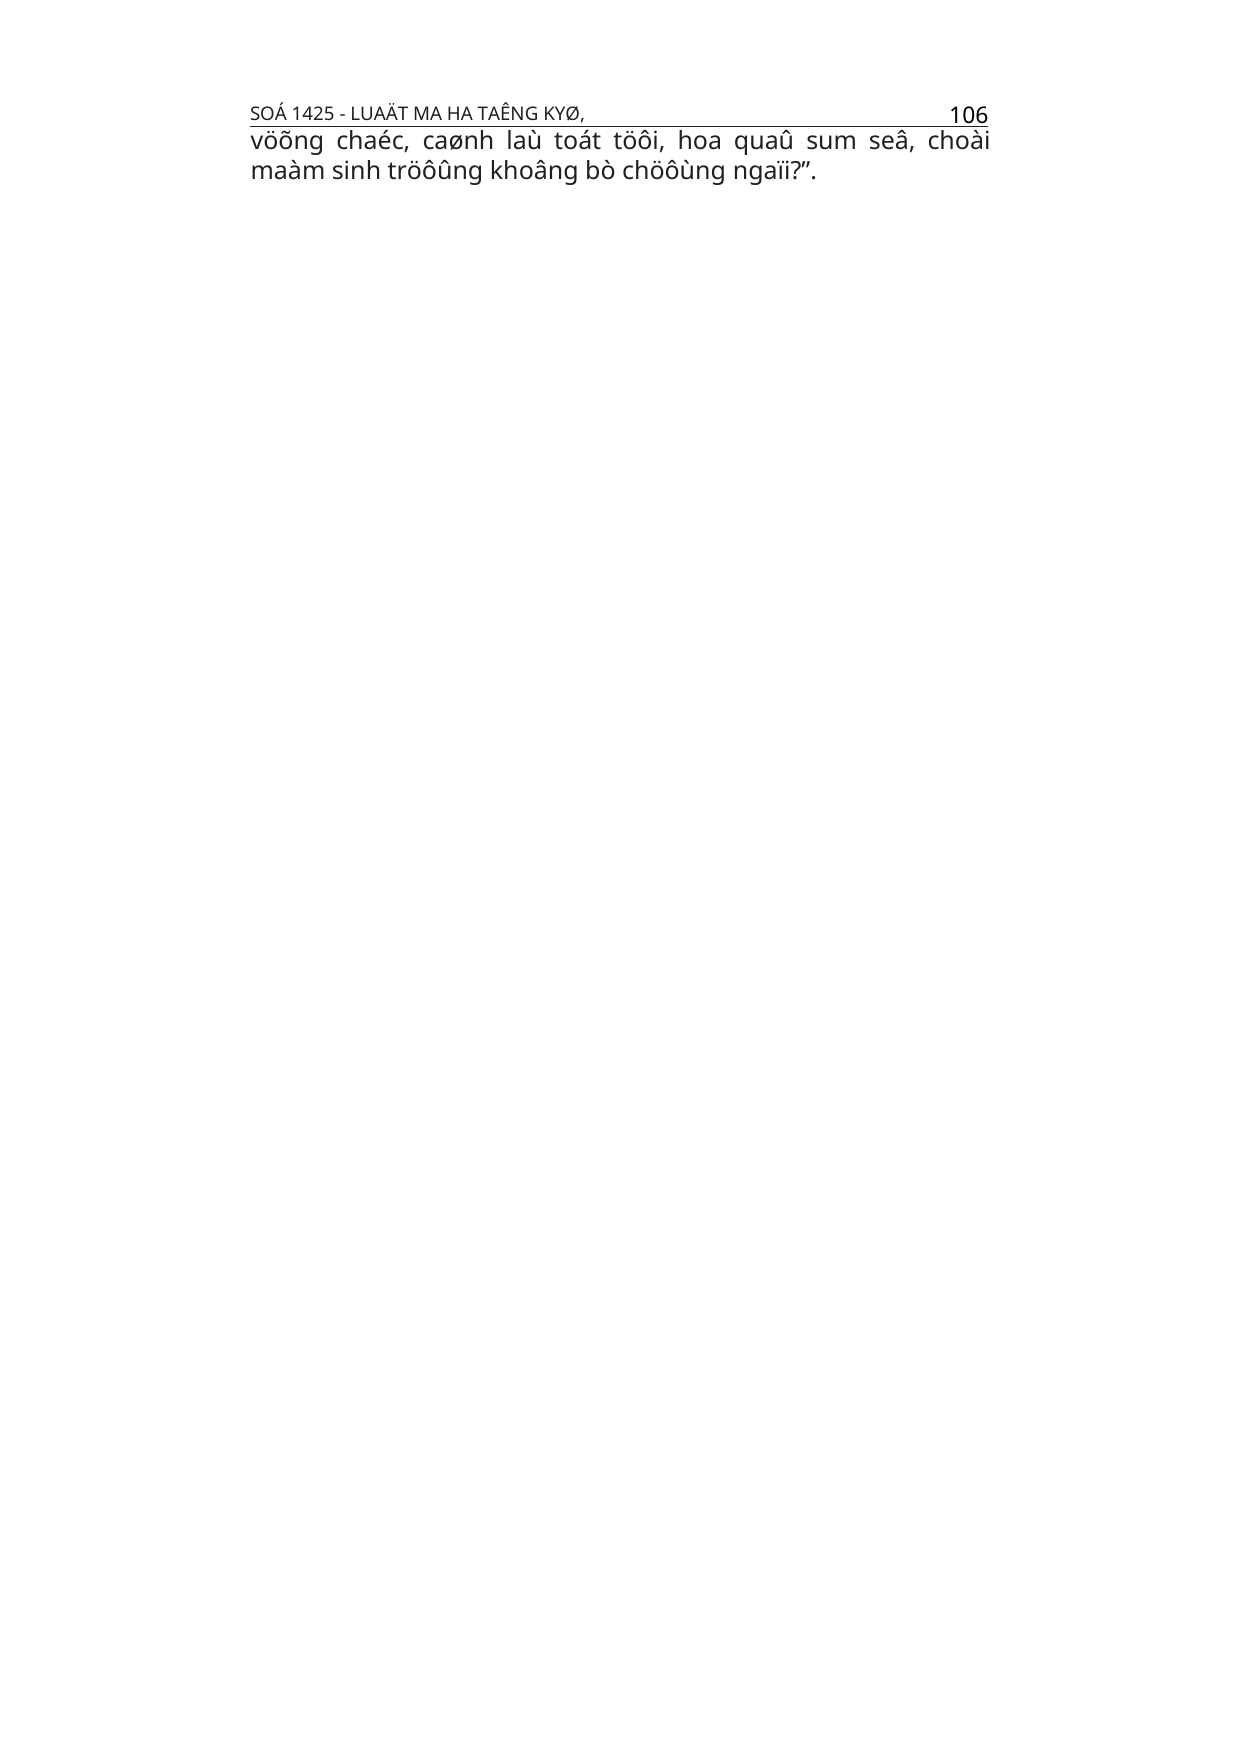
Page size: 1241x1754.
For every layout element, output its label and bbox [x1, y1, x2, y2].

text [250, 125, 990, 187]
